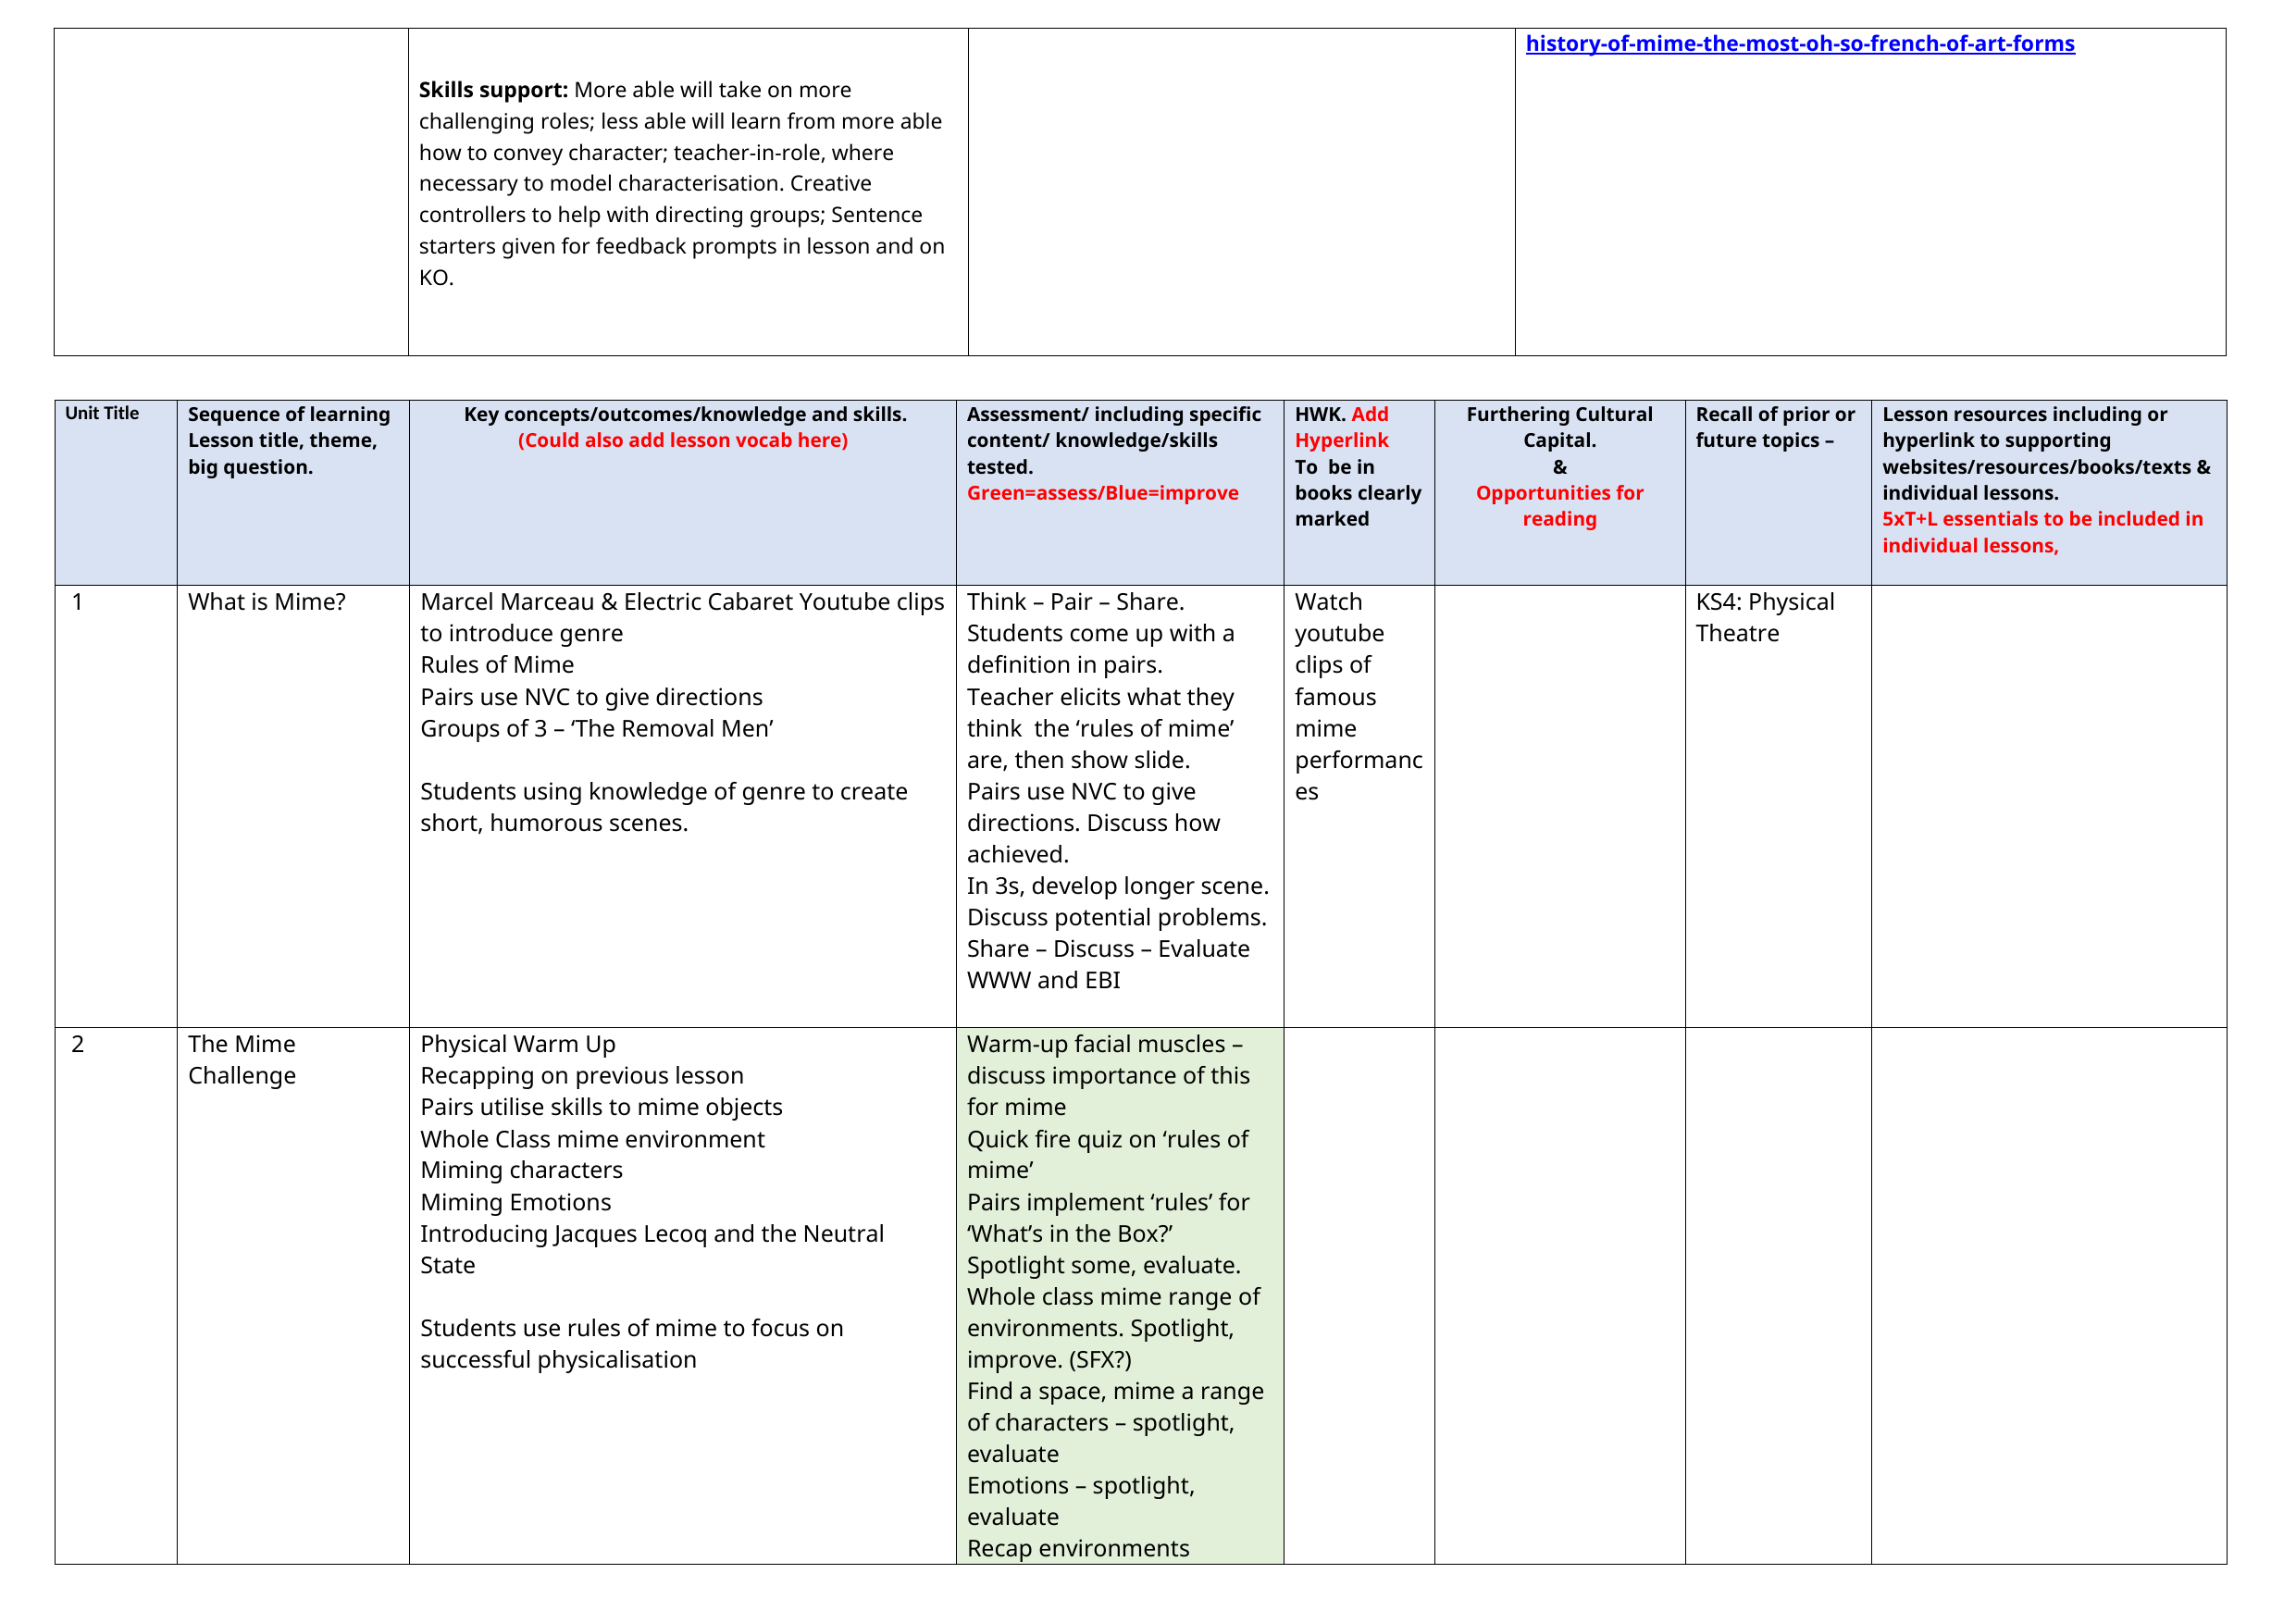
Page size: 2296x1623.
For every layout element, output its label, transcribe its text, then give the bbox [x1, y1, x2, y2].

table_header Assessment/ including specific content/ knowledge/skills tested. Green=assess/Blue=improve [957, 401, 1284, 585]
table_cell [1686, 1028, 1871, 1564]
table_header Sequence of learning Lesson title, theme, big question. [178, 401, 409, 585]
table_cell [1872, 586, 2227, 1027]
table_cell The Mime Challenge [178, 1028, 409, 1564]
table_cell What is Mime? [178, 586, 409, 1027]
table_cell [969, 29, 1515, 355]
table_header Unit Title [56, 401, 177, 585]
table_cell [1516, 29, 2226, 355]
table_header Furthering Cultural Capital. & Opportunities for reading [1435, 401, 1685, 585]
table_header Lesson resources including or hyperlink to supporting websites/resources/books/texts & individual lessons. 5xT+L essentials to be included in individual lessons, [1872, 401, 2227, 585]
table_cell KS4: Physical Theatre [1686, 586, 1871, 1027]
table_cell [409, 29, 968, 355]
table_cell [1285, 1028, 1434, 1564]
table_cell 2 [56, 1028, 177, 1564]
table_header Recall of prior or future topics – [1686, 401, 1871, 585]
table_cell [1435, 586, 1685, 1027]
table_cell 1 [56, 586, 177, 1027]
table_cell Watch youtube clips of famous mime performances [1285, 586, 1434, 1027]
table_cell Marcel Marceau & Electric Cabaret Youtube clips to introduce genre Rules of Mime Pairs use NVC to give directions Groups of 3 – ‘The Removal Men’ Students using knowledge of genre to create short, humorous scenes. [410, 586, 956, 1027]
table_cell [1872, 1028, 2227, 1564]
table_header Key concepts/outcomes/knowledge and skills. (Could also add lesson vocab here) [410, 401, 956, 585]
table_header HWK. Add Hyperlink To be in books clearly marked [1285, 401, 1434, 585]
table_cell Think – Pair – Share. Students come up with a definition in pairs. Teacher elicits what they think the ‘rules of mime’ are, then show slide. Pairs use NVC to give directions. Discuss how achieved. In 3s, develop longer scene. Discuss potential problems. Share – Discuss – Evaluate WWW and EBI [957, 586, 1284, 1027]
table_cell [1435, 1028, 1685, 1564]
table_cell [55, 29, 408, 355]
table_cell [410, 1028, 956, 1564]
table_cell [957, 1028, 1284, 1564]
